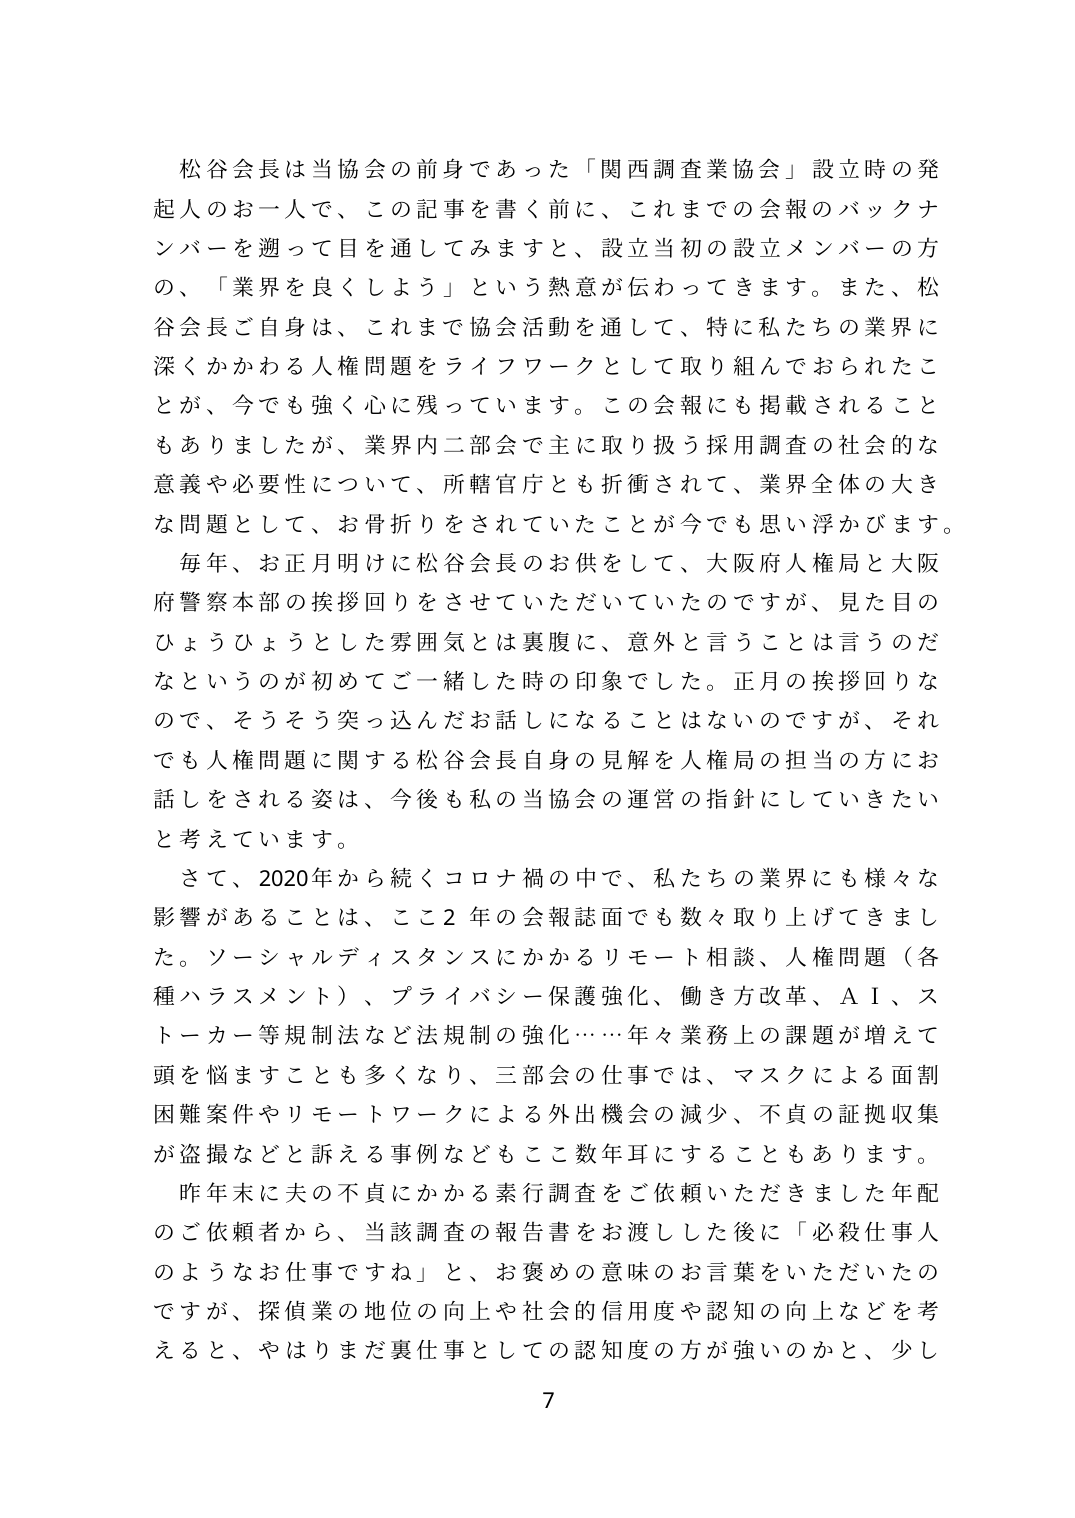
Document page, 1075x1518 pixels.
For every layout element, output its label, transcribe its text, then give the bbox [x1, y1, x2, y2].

text 松谷会長は当協会の前身であった「関西調査業協会」設立時の発起人のお一人で、この記事を書く前に、これまでの会報のバックナンバーを遡って目を通してみますと、設立当初の設立メンバーの方の、「業界を良くしよう」という熱意が伝わってきます。また、松谷会長ご自身は、これまで協会活動を通して、特に私たちの業界に深くかかわる人権問題をライフワークとして取り組んでおられたことが、今でも強く心に残っています。この会報にも掲載されることもありましたが、業界内二部会で主に取り扱う採用調査の社会的な意義や必要性について、所轄官庁とも折衝されて、業界全体の大きな問題として、お骨折りをされていたことが今でも思い浮かびます。 [153, 148, 944, 542]
text さて、2020年から続くコロナ禍の中で、私たちの業界にも様々な影響があることは、ここ2年の会報誌面でも数々取り上げてきました。ソーシャルディスタンスにかかるリモート相談、人権問題（各種ハラスメント）、プライバシー保護強化、働き方改革、ＡＩ、ストーカー等規制法など法規制の強化……年々業務上の課題が増えて頭を悩ますことも多くなり、三部会の仕事では、マスクによる面割困難案件やリモートワークによる外出機会の減少、不貞の証拠収集が盗撮などと訴える事例などもここ数年耳にすることもあります。 [153, 857, 944, 1172]
text 毎年、お正月明けに松谷会長のお供をして、大阪府人権局と大阪府警察本部の挨拶回りをさせていただいていたのですが、見た目のひょうひょうとした雰囲気とは裏腹に、意外と言うことは言うのだなというのが初めてご一緒した時の印象でした。正月の挨拶回りなので、そうそう突っ込んだお話しになることはないのですが、それでも人権問題に関する松谷会長自身の見解を人権局の担当の方にお話しをされる姿は、今後も私の当協会の運営の指針にしていきたいと考えています。 [153, 542, 944, 857]
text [153, 1172, 944, 1369]
